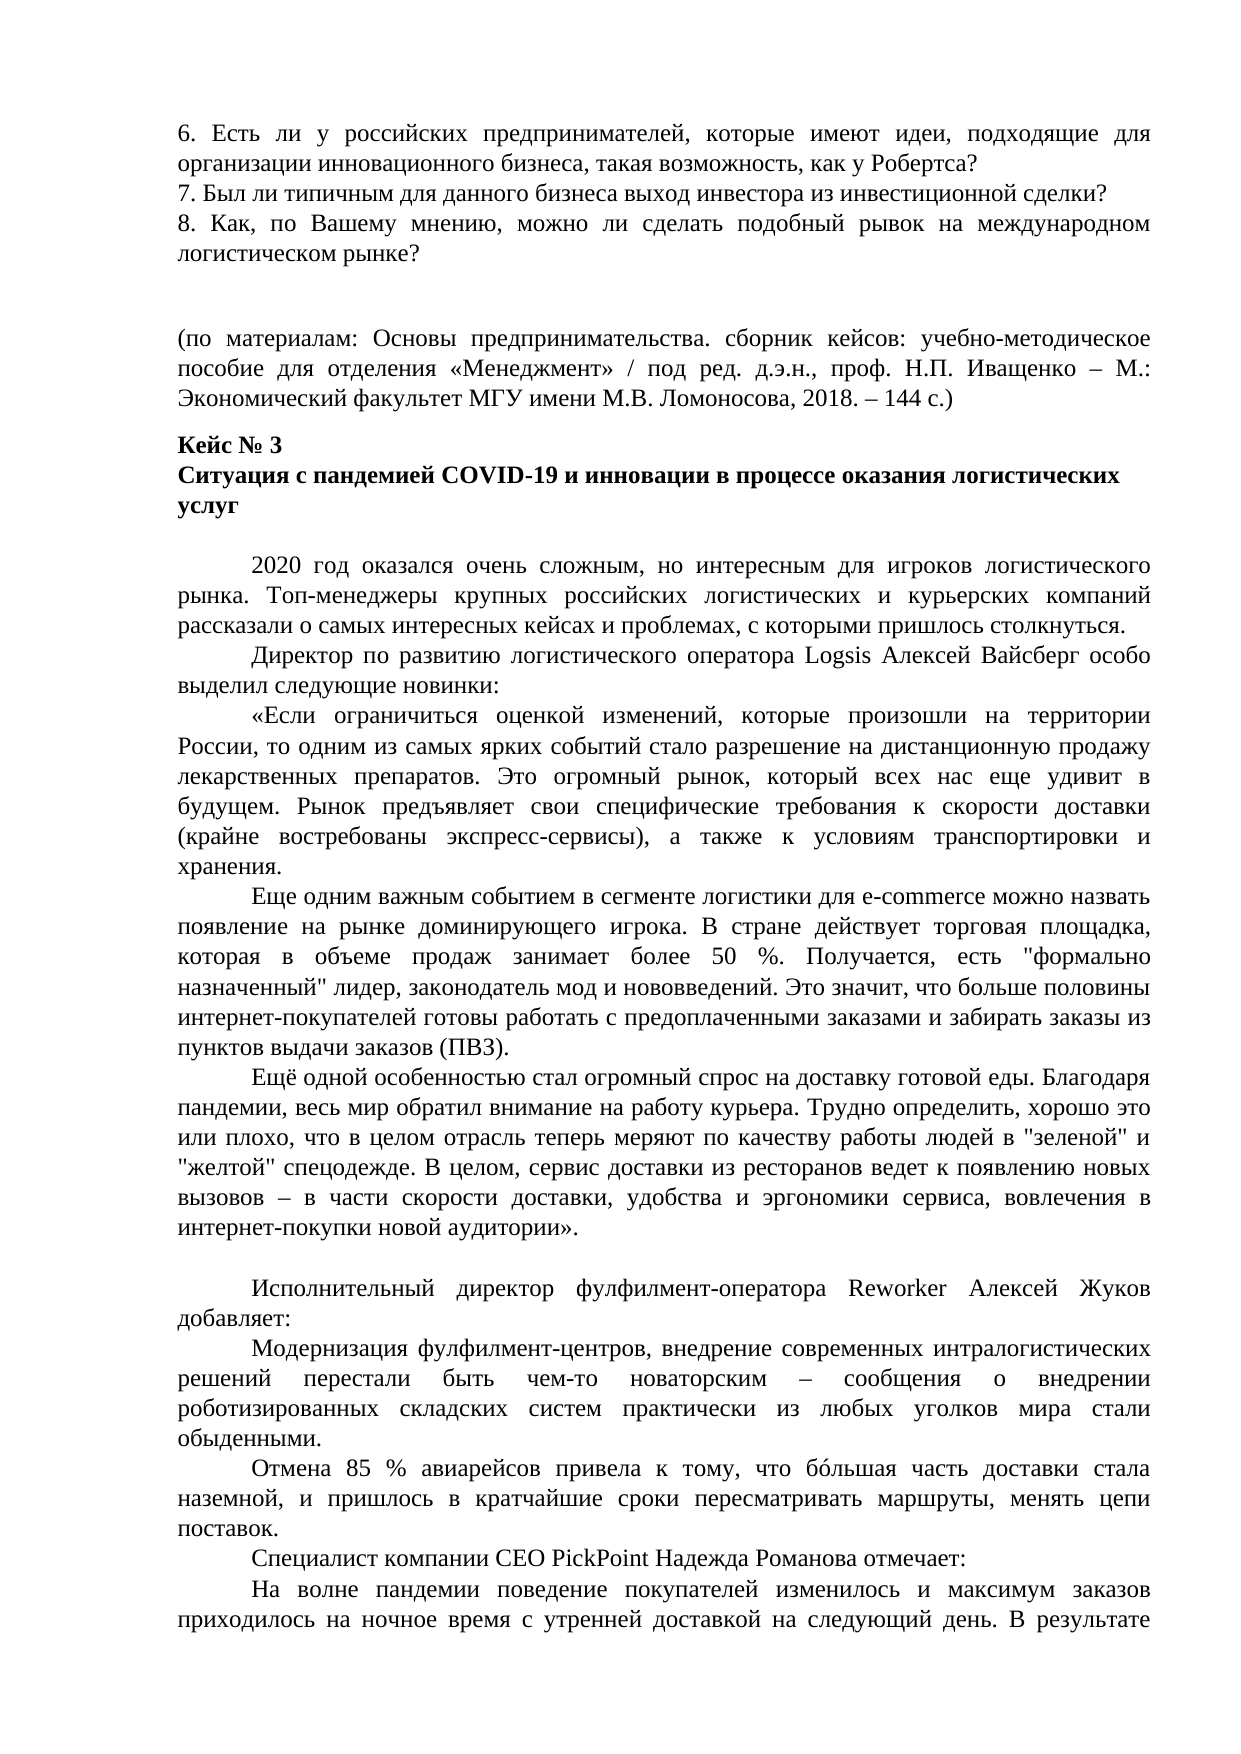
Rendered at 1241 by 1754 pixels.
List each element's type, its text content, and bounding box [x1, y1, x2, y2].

text Ситуация с пандемией COVID-19 и инновации в процессе оказания логистических услуг [177, 460, 1152, 519]
text Специалист компании CEO PickPoint Надежда Романова отмечает: [177, 1543, 1152, 1572]
text Директор по развитию логистического оператора Logsis Алексей Вайсберг особо выделил следующие новинки: [177, 640, 1152, 699]
text Кейс № 3 [177, 430, 1152, 458]
text Ещё одной особенностью стал огромный спрос на доставку готовой еды. Благодаря пандемии, весь мир обратил внимание на работу курьера. Трудно определить, хорошо это или плохо, что в целом отрасль теперь меряют по качеству работы людей в "зеленой" и "желтой" спецодежде. В целом, сервис доставки из ресторанов ведет к появлению новых вызовов – в части скорости доставки, удобства и эргономики сервиса, вовлечения в интернет-покупки новой аудитории». [177, 1062, 1152, 1241]
text 7. Был ли типичным для данного бизнеса выход инвестора из инвестиционной сделки? [177, 178, 1152, 207]
text «Если ограничиться оценкой изменений, которые произошли на территории России, то одним из самых ярких событий стало разрешение на дистанционную продажу лекарственных препаратов. Это огромный рынок, который всех нас еще удивит в будущем. Рынок предъявляет свои специфические требования к скорости доставки (крайне востребованы экспресс-сервисы), а также к условиям транспортировки и хранения. [177, 701, 1152, 880]
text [177, 1574, 1152, 1632]
text 2020 год оказался очень сложным, но интересным для игроков логистического рынка. Топ-менеджеры крупных российских логистических и курьерских компаний рассказали о самых интересных кейсах и проблемах, с которыми пришлось столкнуться. [177, 550, 1152, 639]
text Еще одним важным событием в сегменте логистики для e-commerce можно назвать появление на рынке доминирующего игрока. В стране действует торговая площадка, которая в объеме продаж занимает более 50 %. Получается, есть "формально назначенный" лидер, законодатель мод и нововведений. Это значит, что больше половины интернет-покупателей готовы работать с предоплаченными заказами и забирать заказы из пунктов выдачи заказов (ПВЗ). [177, 881, 1152, 1061]
text Исполнительный директор фулфилмент-оператора Reworker Алексей Жуков добавляет: [177, 1273, 1152, 1331]
text 6. Есть ли у российских предпринимателей, которые имеют идеи, подходящие для организации инновационного бизнеса, такая возможность, как у Робертса? [177, 118, 1152, 177]
text 8. Как, по Вашему мнению, можно ли сделать подобный рывок на международном логистическом рынке? [177, 208, 1152, 267]
text Модернизация фулфилмент-центров, внедрение современных интралогистических решений перестали быть чем-то новаторским – сообщения о внедрении роботизированных складских систем практически из любых уголков мира стали обыденными. [177, 1333, 1152, 1452]
text Отмена 85 % авиарейсов привела к тому, что бóльшая часть доставки стала наземной, и пришлось в кратчайшие сроки пересматривать маршруты, менять цепи поставок. [177, 1453, 1152, 1542]
text (по материалам: Основы предпринимательства. сборник кейсов: учебно-методическое пособие для отделения «Менеджмент» / под ред. д.э.н., проф. Н.П. Иващенко – М.: Экономический факультет МГУ имени М.В. Ломоносова, 2018. – 144 с.) [177, 323, 1152, 412]
